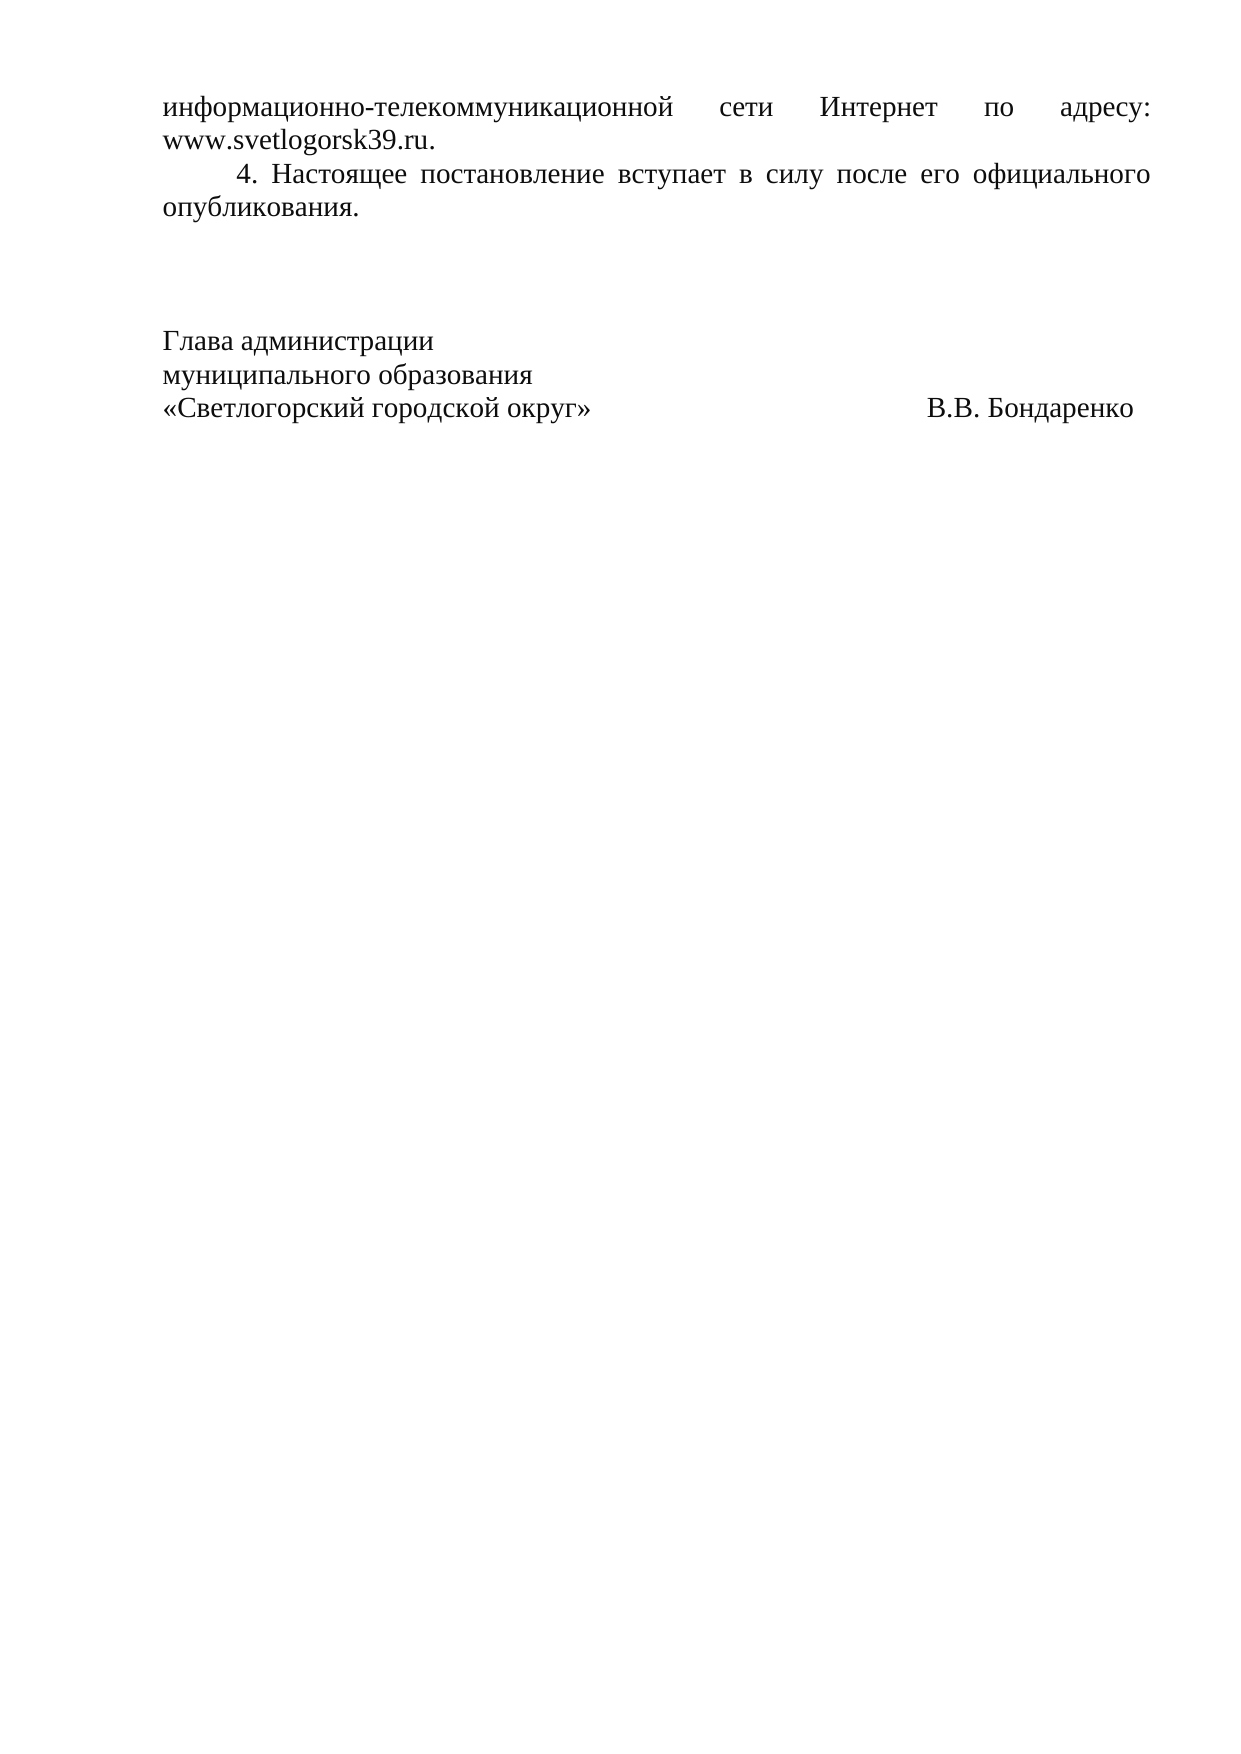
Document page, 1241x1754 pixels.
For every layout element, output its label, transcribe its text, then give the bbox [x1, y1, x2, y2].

text 4. Настоящее постановление вступает в силу после его официального опубликования. [162, 156, 1152, 223]
text муниципального образования [162, 357, 1152, 391]
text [162, 89, 1152, 156]
text «Светлогорский городской округ» В.В. Бондаренко [162, 391, 1152, 424]
text Глава администрации [162, 323, 1152, 357]
